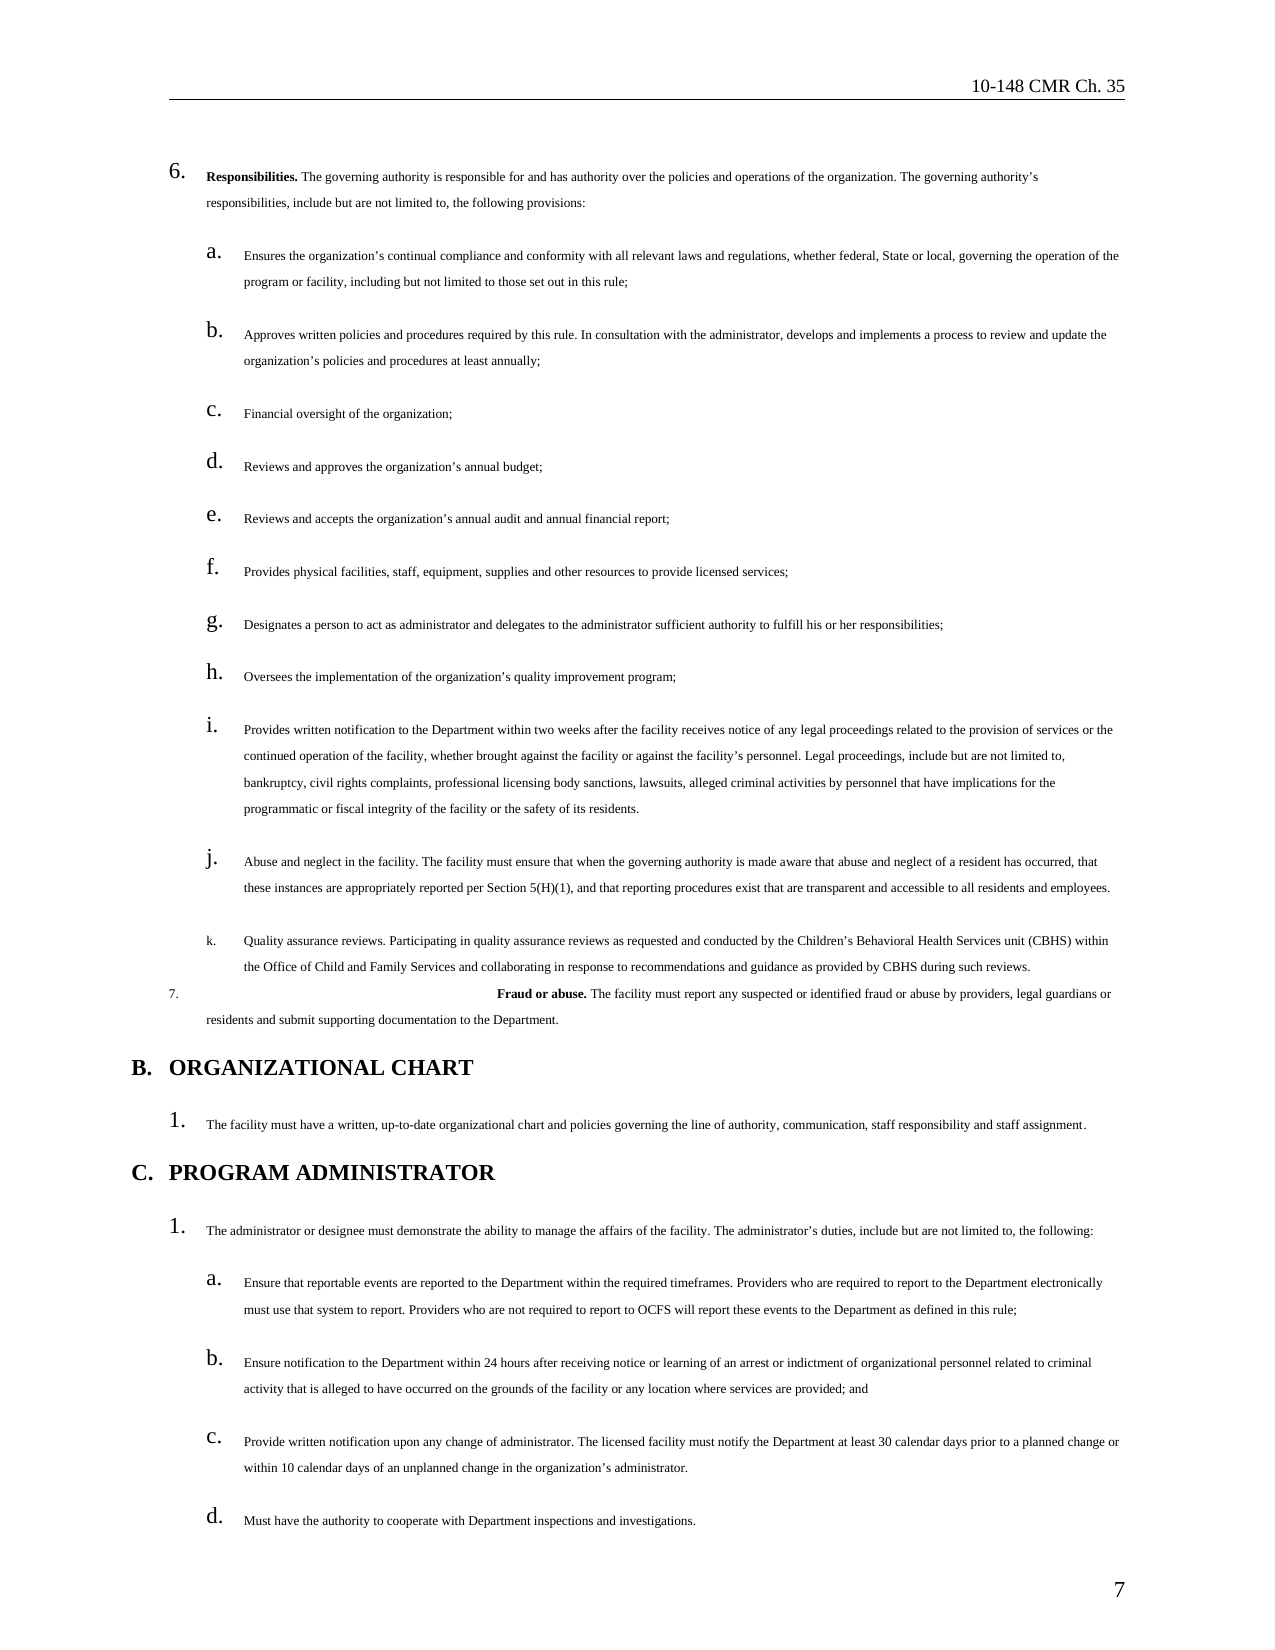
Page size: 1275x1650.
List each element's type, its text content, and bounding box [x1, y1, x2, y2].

list Must have the authority to cooperate with Department inspections and investigations. [206, 1502, 1125, 1528]
list Designates a person to act as administrator and delegates to the administrator sufficient authority to fulfill his or her responsibilities; [206, 606, 1125, 632]
list Abuse and neglect in the facility. The facility must ensure that when the governing authority is made aware that abuse and neglect of a resident has occurred, that these instances are appropriately reported per Section 5(H)(1), and that reporting procedures exist that are transparent and accessible to all residents and employees. [206, 843, 1125, 896]
list Oversees the implementation of the organization’s quality improvement program; [206, 658, 1125, 685]
list Provide written notification upon any change of administrator. The licensed facility must notify the Department at least 30 calendar days prior to a planned change or within 10 calendar days of an unplanned change in the organization’s administrator. [206, 1423, 1125, 1475]
list k. Quality assurance reviews. Participating in quality assurance reviews as requested and conducted by the Children’s Behavioral Health Services unit (CBHS) within the Office of Child and Family Services and collaborating in response to recommendations and guidance as provided by CBHS during such reviews. [206, 922, 1125, 974]
list Responsibilities. The governing authority is responsible for and has authority over the policies and operations of the organization. The governing authority’s responsibilities, include but are not limited to, the following provisions: [169, 158, 1125, 210]
list 7. Fraud or abuse. The facility must report any suspected or identified fraud or abuse by providers, legal guardians or residents and submit supporting documentation to the Department. [169, 974, 1125, 1027]
list Ensure notification to the Department within 24 hours after receiving notice or learning of an arrest or indictment of organizational personnel related to criminal activity that is alleged to have occurred on the grounds of the facility or any location where services are provided; and [206, 1343, 1125, 1396]
list Financial oversight of the organization; [206, 395, 1125, 421]
text C. PROGRAM ADMINISTRATOR [131, 1159, 1125, 1185]
list Approves written policies and procedures required by this rule. In consultation with the administrator, develops and implements a process to review and update the organization’s policies and procedures at least annually; [206, 316, 1125, 368]
list Ensures the organization’s continual compliance and conformity with all relevant laws and regulations, whether federal, State or local, governing the operation of the program or facility, including but not limited to those set out in this rule; [206, 237, 1125, 289]
list Provides physical facilities, staff, equipment, supplies and other resources to provide licensed services; [206, 553, 1125, 579]
text B. ORGANIZATIONAL CHART [131, 1054, 1125, 1080]
list The facility must have a written, up-to-date organizational chart and policies governing the line of authority, communication, staff responsibility and staff assignment. [169, 1106, 1125, 1133]
list Reviews and approves the organization’s annual budget; [206, 447, 1125, 474]
list The administrator or designee must demonstrate the ability to manage the affairs of the facility. The administrator’s duties, include but are not limited to, the following: [169, 1212, 1125, 1238]
list Reviews and accepts the organization’s annual audit and annual financial report; [206, 500, 1125, 527]
list Ensure that reportable events are reported to the Department within the required timeframes. Providers who are required to report to the Department electronically must use that system to report. Providers who are not required to report to OCFS will report these events to the Department as defined in this rule; [206, 1264, 1125, 1317]
list Provides written notification to the Department within two weeks after the facility receives notice of any legal proceedings related to the provision of services or the continued operation of the facility, whether brought against the facility or against the facility’s personnel. Legal proceedings, include but are not limited to, bankruptcy, civil rights complaints, professional licensing body sanctions, lawsuits, alleged criminal activities by personnel that have implications for the programmatic or fiscal integrity of the facility or the safety of its residents. [206, 711, 1125, 816]
